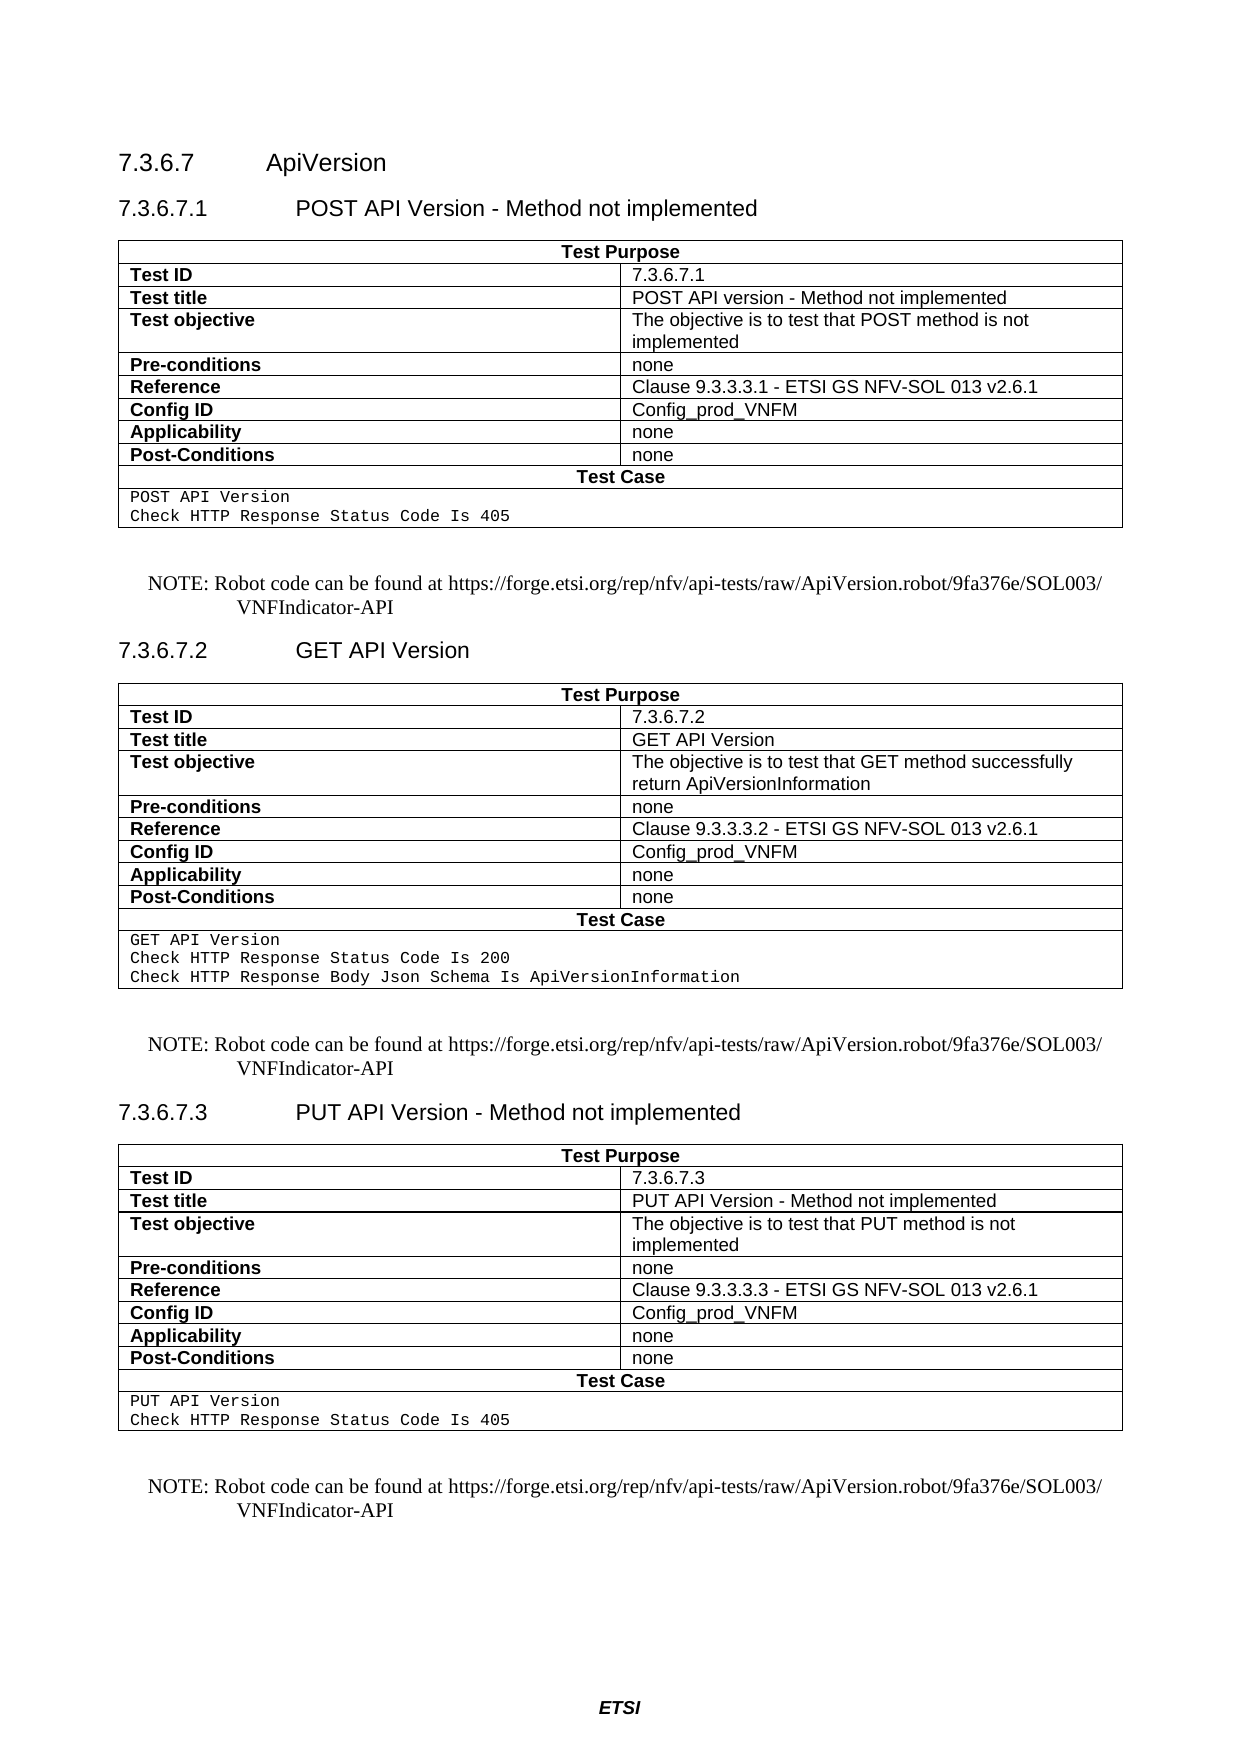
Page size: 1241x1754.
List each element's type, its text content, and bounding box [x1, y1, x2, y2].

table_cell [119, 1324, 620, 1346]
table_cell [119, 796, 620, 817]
text NOTE: Robot code can be found at https://forge.etsi.org/rep/nfv/api-tests/raw/ApiVersion.robot/9fa376e/SOL003/VNFIndicator-API [148, 1032, 1122, 1080]
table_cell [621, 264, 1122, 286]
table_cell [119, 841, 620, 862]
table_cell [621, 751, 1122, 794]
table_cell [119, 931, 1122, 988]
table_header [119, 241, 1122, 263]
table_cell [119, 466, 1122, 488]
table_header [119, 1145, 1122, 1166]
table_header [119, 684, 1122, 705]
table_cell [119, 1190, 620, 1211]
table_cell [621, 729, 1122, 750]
subtitle 7.3.6.7.3 PUT API Version - Method not implemented [118, 1098, 1122, 1125]
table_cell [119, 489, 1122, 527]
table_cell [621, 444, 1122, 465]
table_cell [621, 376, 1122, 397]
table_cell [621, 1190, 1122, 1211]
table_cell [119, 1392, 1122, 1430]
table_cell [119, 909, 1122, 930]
subtitle 7.3.6.7.2 GET API Version [118, 637, 1122, 664]
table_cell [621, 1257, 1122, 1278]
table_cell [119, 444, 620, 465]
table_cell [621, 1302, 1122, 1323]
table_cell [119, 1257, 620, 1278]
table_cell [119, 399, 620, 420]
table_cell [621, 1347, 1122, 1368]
text NOTE: Robot code can be found at https://forge.etsi.org/rep/nfv/api-tests/raw/ApiVersion.robot/9fa376e/SOL003/VNFIndicator-API [148, 571, 1122, 619]
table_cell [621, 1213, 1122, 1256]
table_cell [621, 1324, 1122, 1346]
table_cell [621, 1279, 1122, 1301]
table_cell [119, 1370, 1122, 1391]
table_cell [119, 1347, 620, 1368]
subtitle 7.3.6.7 ApiVersion [118, 148, 1122, 176]
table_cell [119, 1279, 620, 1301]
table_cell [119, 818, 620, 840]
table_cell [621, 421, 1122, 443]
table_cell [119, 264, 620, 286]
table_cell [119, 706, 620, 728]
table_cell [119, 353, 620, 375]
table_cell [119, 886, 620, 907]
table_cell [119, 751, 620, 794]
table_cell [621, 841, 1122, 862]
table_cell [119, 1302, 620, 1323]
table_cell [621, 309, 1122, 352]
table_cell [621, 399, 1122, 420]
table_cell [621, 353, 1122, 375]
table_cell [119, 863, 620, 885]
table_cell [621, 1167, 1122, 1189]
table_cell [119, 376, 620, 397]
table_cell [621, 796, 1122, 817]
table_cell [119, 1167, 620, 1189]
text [148, 1474, 1122, 1522]
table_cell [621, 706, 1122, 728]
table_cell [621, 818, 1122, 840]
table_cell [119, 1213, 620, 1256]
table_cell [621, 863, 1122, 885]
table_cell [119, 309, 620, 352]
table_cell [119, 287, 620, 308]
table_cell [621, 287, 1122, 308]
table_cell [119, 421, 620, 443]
subtitle 7.3.6.7.1 POST API Version - Method not implemented [118, 195, 1122, 222]
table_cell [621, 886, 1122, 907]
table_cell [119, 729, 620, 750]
